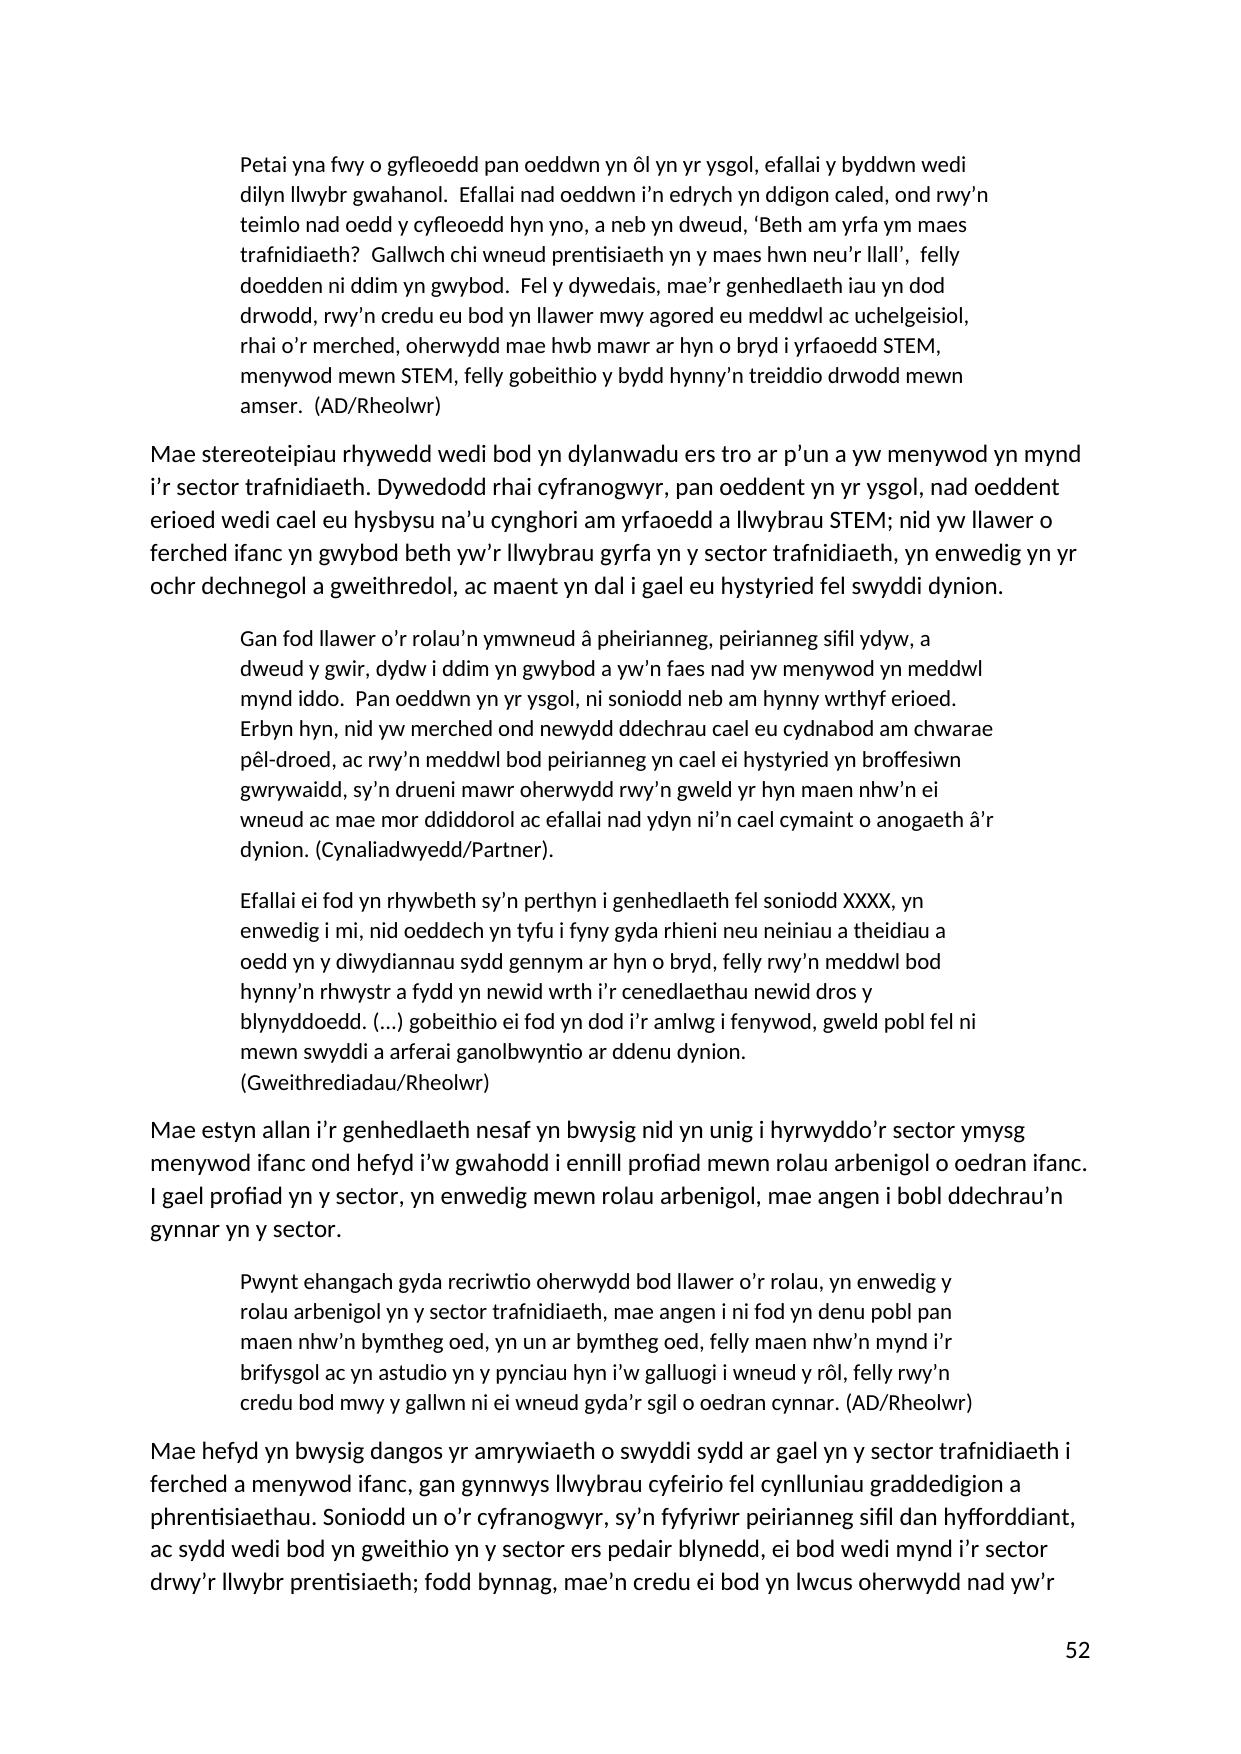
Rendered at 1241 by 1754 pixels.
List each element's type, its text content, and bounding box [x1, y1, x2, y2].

text Efallai ei fod yn rhywbeth sy’n perthyn i genhedlaeth fel soniodd XXXX, yn enwedig i mi, nid oeddech yn tyfu i fyny gyda rhieni neu neiniau a theidiau a oedd yn y diwydiannau sydd gennym ar hyn o bryd, felly rwy’n meddwl bod hynny’n rhwystr a fydd yn newid wrth i’r cenedlaethau newid dros y blynyddoedd. (...) gobeithio ei fod yn dod i’r amlwg i fenywod, gweld pobl fel ni mewn swyddi a arferai ganolbwyntio ar ddenu dynion. (Gweithrediadau/Rheolwr) [240, 886, 1000, 1096]
text Mae stereoteipiau rhywedd wedi bod yn dylanwadu ers tro ar p’un a yw menywod yn mynd i’r sector trafnidiaeth. Dywedodd rhai cyfranogwyr, pan oeddent yn yr ysgol, nad oeddent erioed wedi cael eu hysbysu na’u cynghori am yrfaoedd a llwybrau STEM; nid yw llawer o ferched ifanc yn gwybod beth yw’r llwybrau gyrfa yn y sector trafnidiaeth, yn enwedig yn yr ochr dechnegol a gweithredol, ac maent yn dal i gael eu hystyried fel swyddi dynion. [150, 438, 1090, 601]
text Gan fod llawer o’r rolau’n ymwneud â pheirianneg, peirianneg sifil ydyw, a dweud y gwir, dydw i ddim yn gwybod a yw’n faes nad yw menywod yn meddwl mynd iddo. Pan oeddwn yn yr ysgol, ni soniodd neb am hynny wrthyf erioed. Erbyn hyn, nid yw merched ond newydd ddechrau cael eu cydnabod am chwarae pêl-droed, ac rwy’n meddwl bod peirianneg yn cael ei hystyried yn broffesiwn gwrywaidd, sy’n drueni mawr oherwydd rwy’n gweld yr hyn maen nhw’n ei wneud ac mae mor ddiddorol ac efallai nad ydyn ni’n cael cymaint o anogaeth â’r dynion. (Cynaliadwyedd/Partner). [240, 624, 1000, 863]
text Petai yna fwy o gyfleoedd pan oeddwn yn ôl yn yr ysgol, efallai y byddwn wedi dilyn llwybr gwahanol. Efallai nad oeddwn i’n edrych yn ddigon caled, ond rwy’n teimlo nad oedd y cyfleoedd hyn yno, a neb yn dweud, ‘Beth am yrfa ym maes trafnidiaeth? Gallwch chi wneud prentisiaeth yn y maes hwn neu’r llall’, felly doedden ni ddim yn gwybod. Fel y dywedais, mae’r genhedlaeth iau yn dod drwodd, rwy’n credu eu bod yn llawer mwy agored eu meddwl ac uchelgeisiol, rhai o’r merched, oherwydd mae hwb mawr ar hyn o bryd i yrfaoedd STEM, menywod mewn STEM, felly gobeithio y bydd hynny’n treiddio drwodd mewn amser. (AD/Rheolwr) [240, 150, 1000, 420]
text Mae estyn allan i’r genhedlaeth nesaf yn bwysig nid yn unig i hyrwyddo’r sector ymysg menywod ifanc ond hefyd i’w gwahodd i ennill profiad mewn rolau arbenigol o oedran ifanc. I gael profiad yn y sector, yn enwedig mewn rolau arbenigol, mae angen i bobl ddechrau’n gynnar yn y sector. [150, 1114, 1090, 1244]
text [150, 1435, 1090, 1597]
text Pwynt ehangach gyda recriwtio oherwydd bod llawer o’r rolau, yn enwedig y rolau arbenigol yn y sector trafnidiaeth, mae angen i ni fod yn denu pobl pan maen nhw’n bymtheg oed, yn un ar bymtheg oed, felly maen nhw’n mynd i’r brifysgol ac yn astudio yn y pynciau hyn i’w galluogi i wneud y rôl, felly rwy’n credu bod mwy y gallwn ni ei wneud gyda’r sgil o oedran cynnar. (AD/Rheolwr) [240, 1267, 1000, 1416]
